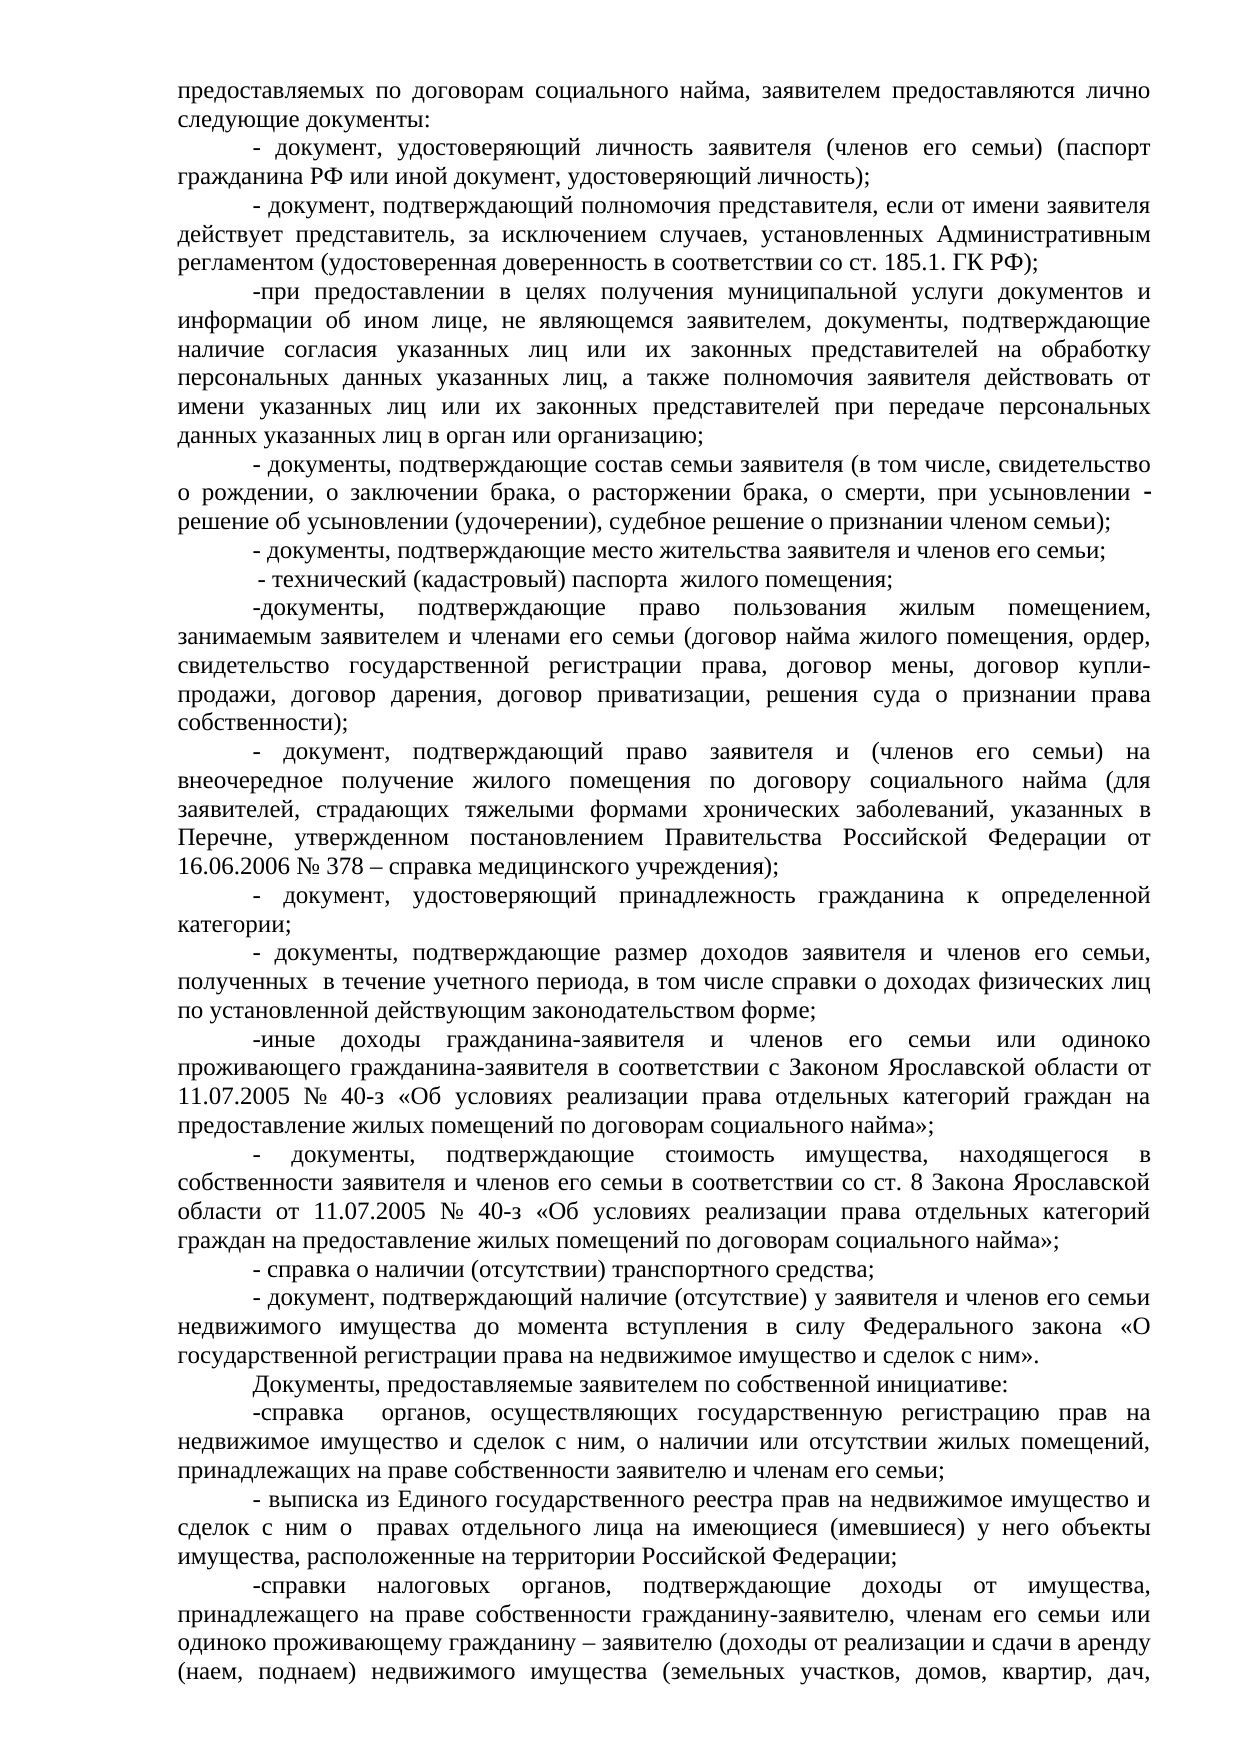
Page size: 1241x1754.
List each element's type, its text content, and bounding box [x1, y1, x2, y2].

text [177, 1570, 1152, 1685]
text - технический (кадастровый) паспорта жилого помещения; [177, 564, 1152, 592]
text - документы, подтверждающие размер доходов заявителя и членов его семьи, полученных в течение учетного периода, в том числе справки о доходах физических лиц по установленной действующим законодательством форме; [177, 937, 1152, 1024]
text - документ, подтверждающий наличие (отсутствие) у заявителя и членов его семьи недвижимого имущества до момента вступления в силу Федерального закона «О государственной регистрации права на недвижимое имущество и сделок с ним». [177, 1282, 1152, 1369]
text -иные доходы гражданина-заявителя и членов его семьи или одиноко проживающего гражданина-заявителя в соответствии с Законом Ярославской области от 11.07.2005 № 40-з «Об условиях реализации права отдельных категорий граждан на предоставление жилых помещений по договорам социального найма»; [177, 1024, 1152, 1139]
text - документы, подтверждающие состав семьи заявителя (в том числе, свидетельство о рождении, о заключении брака, о расторжении брака, о смерти, при усыновлении решение об усыновлении (удочерении), судебное решение о признании членом семьи); [177, 449, 1152, 535]
text - выписка из Единого государственного реестра прав на недвижимое имущество и сделок с ним о правах отдельного лица на имеющиеся (имевшиеся) у него объекты имущества, расположенные на территории Российской Федерации; [177, 1484, 1152, 1570]
text - документ, подтверждающий полномочия представителя, если от имени заявителя действует представитель, за исключением случаев, установленных Административным регламентом (удостоверенная доверенность в соответствии со ст. 185.1. ГК РФ); [177, 190, 1152, 276]
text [177, 75, 1152, 132]
text - документ, подтверждающий право заявителя и (членов его семьи) на внеочередное получение жилого помещения по договору социального найма (для заявителей, страдающих тяжелыми формами хронических заболеваний, указанных в Перечне, утвержденном постановлением Правительства Российской Федерации от 16.06.2006 № 378 – справка медицинского учреждения); [177, 736, 1152, 880]
text - документы, подтверждающие место жительства заявителя и членов его семьи; [177, 535, 1152, 564]
text - справка о наличии (отсутствии) транспортного средства; [177, 1254, 1152, 1282]
text - документ, удостоверяющий принадлежность гражданина к определенной категории; [177, 880, 1152, 937]
text -при предоставлении в целях получения муниципальной услуги документов и информации об ином лице, не являющемся заявителем, документы, подтверждающие наличие согласия указанных лиц или их законных представителей на обработку персональных данных указанных лиц, а также полномочия заявителя действовать от имени указанных лиц или их законных представителей при передаче персональных данных указанных лиц в орган или организацию; [177, 276, 1152, 449]
text - документ, удостоверяющий личность заявителя (членов его семьи) (паспорт гражданина РФ или иной документ, удостоверяющий личность); [177, 132, 1152, 190]
text -документы, подтверждающие право пользования жилым помещением, занимаемым заявителем и членами его семьи (договор найма жилого помещения, ордер, свидетельство государственной регистрации права, договор мены, договор купли-продажи, договор дарения, договор приватизации, решения суда о признании права собственности); [177, 592, 1152, 736]
text -справка органов, осуществляющих государственную регистрацию прав на недвижимое имущество и сделок с ним, о наличии или отсутствии жилых помещений, принадлежащих на праве собственности заявителю и членам его семьи; [177, 1397, 1152, 1484]
text - документы, подтверждающие стоимость имущества, находящегося в собственности заявителя и членов его семьи в соответствии со ст. 8 Закона Ярославской области от 11.07.2005 № 40-з «Об условиях реализации права отдельных категорий граждан на предоставление жилых помещений по договорам социального найма»; [177, 1139, 1152, 1254]
text Документы, предоставляемые заявителем по собственной инициативе: [177, 1369, 1152, 1397]
